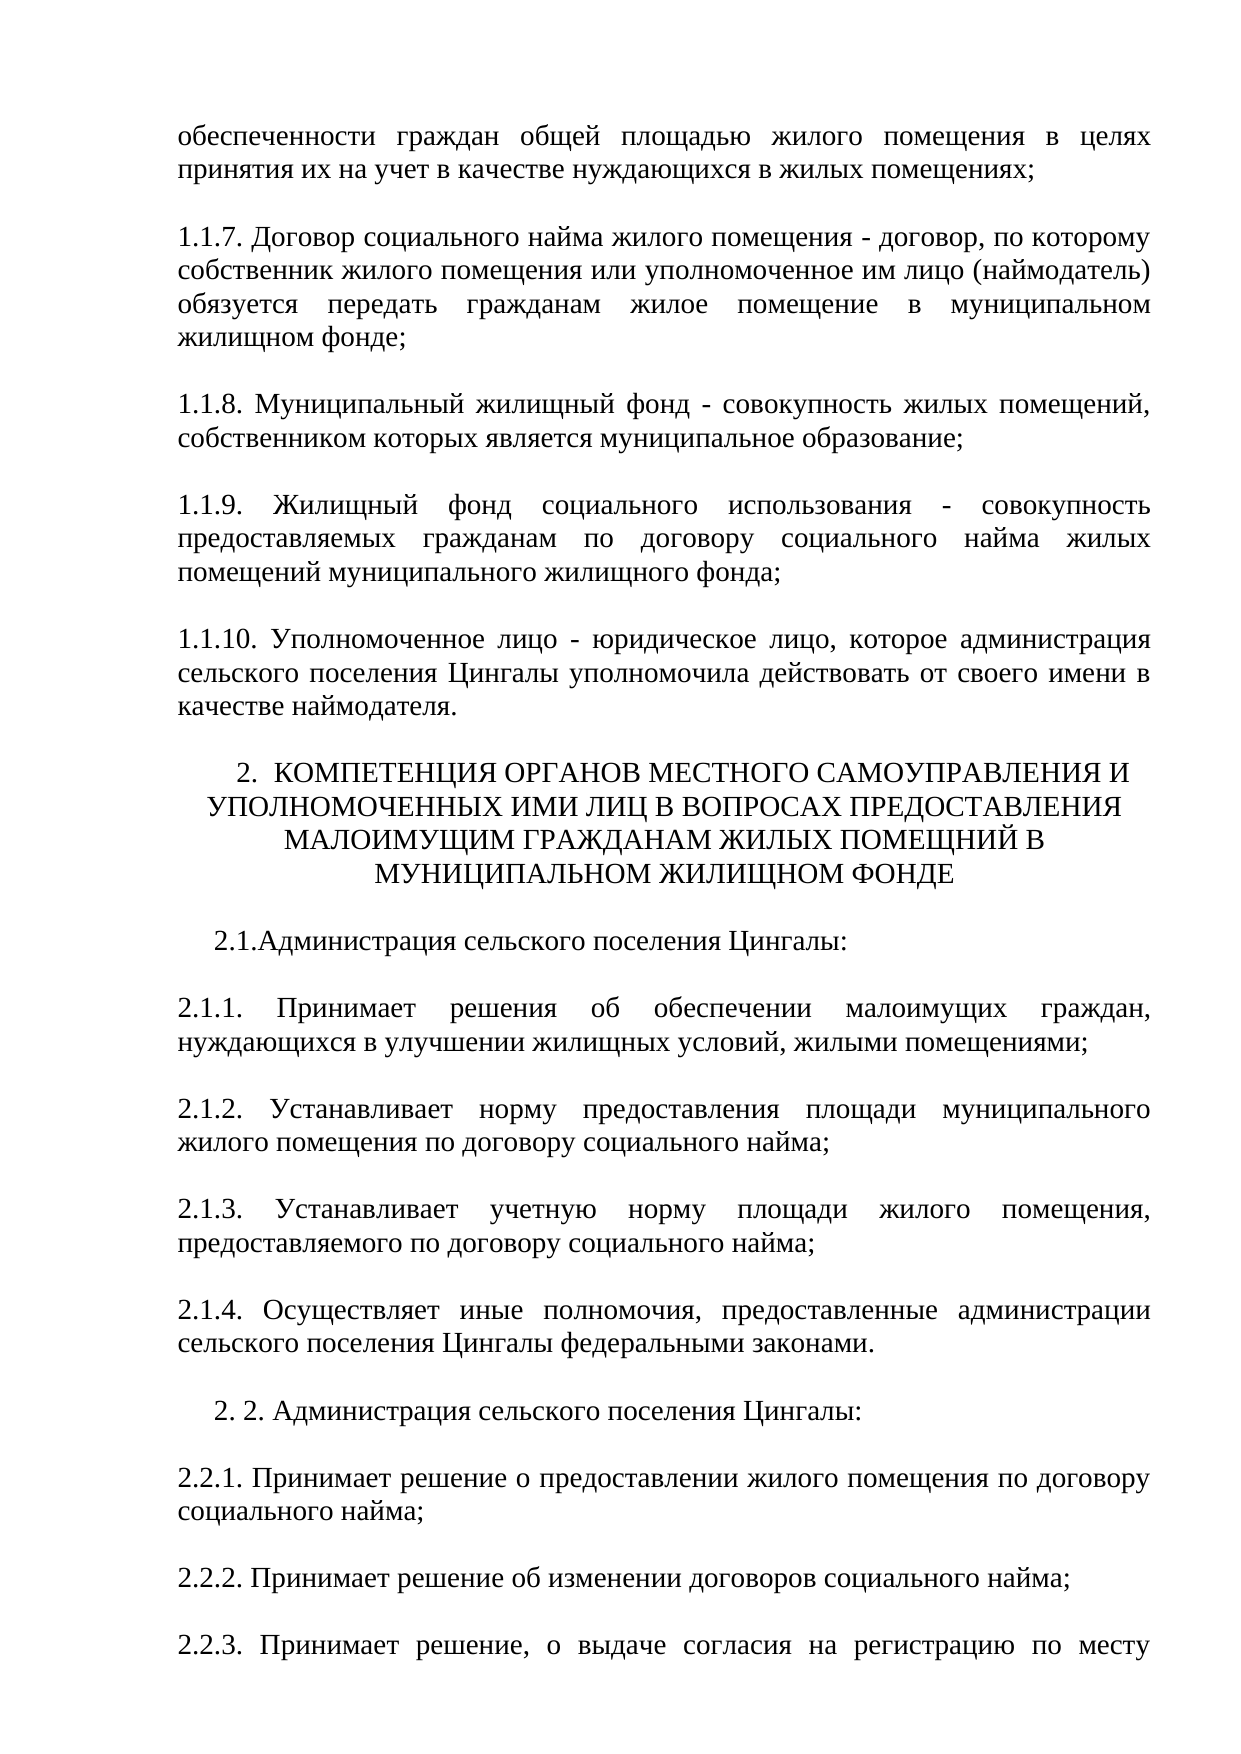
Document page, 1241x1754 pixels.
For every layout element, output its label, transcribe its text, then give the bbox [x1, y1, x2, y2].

text 2.1.3. Устанавливает учетную норму площади жилого помещения, предоставляемого по договору социального найма; [177, 1158, 1152, 1258]
text 1.1.8. Муниципальный жилищный фонд - совокупность жилых помещений, собственником которых является муниципальное образование; [177, 353, 1152, 453]
text 1.1.7. Договор социального найма жилого помещения - договор, по которому собственник жилого помещения или уполномоченное им лицо (наймодатель) обязуется передать гражданам жилое помещение в муниципальном жилищном фонде; [177, 185, 1152, 353]
text УПОЛНОМОЧЕННЫХ ИМИ ЛИЦ В ВОПРОСАХ ПРЕДОСТАВЛЕНИЯ МАЛОИМУЩИМ ГРАЖДАНАМ ЖИЛЫХ ПОМЕЩНИЙ В МУНИЦИПАЛЬНОМ ЖИЛИЩНОМ ФОНДЕ [177, 789, 1152, 889]
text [177, 1594, 1152, 1661]
text 2.1.1. Принимает решения об обеспечении малоимущих граждан, нуждающихся в улучшении жилищных условий, жилыми помещениями; [177, 957, 1152, 1057]
text 2.1.4. Осуществляет иные полномочия, предоставленные администрации сельского поселения Цингалы федеральными законами. [177, 1258, 1152, 1359]
list КОМПЕТЕНЦИЯ ОРГАНОВ МЕСТНОГО САМОУПРАВЛЕНИЯ И [215, 755, 1152, 789]
text 1.1.10. Уполномоченное лицо - юридическое лицо, которое администрация сельского поселения Цингалы уполномочила действовать от своего имени в качестве наймодателя. [177, 588, 1152, 722]
text 1.1.9. Жилищный фонд социального использования - совокупность предоставляемых гражданам по договору социального найма жилых помещений муниципального жилищного фонда; [177, 453, 1152, 588]
text 2.1.Администрация сельского поселения Цингалы: [177, 923, 1152, 957]
text 2. 2. Администрация сельского поселения Цингалы: [177, 1359, 1152, 1426]
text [177, 118, 1152, 185]
text 2.2.1. Принимает решение о предоставлении жилого помещения по договору социального найма; [177, 1426, 1152, 1527]
text 2.1.2. Устанавливает норму предоставления площади муниципального жилого помещения по договору социального найма; [177, 1057, 1152, 1158]
text 2.2.2. Принимает решение об изменении договоров социального найма; [177, 1560, 1152, 1594]
